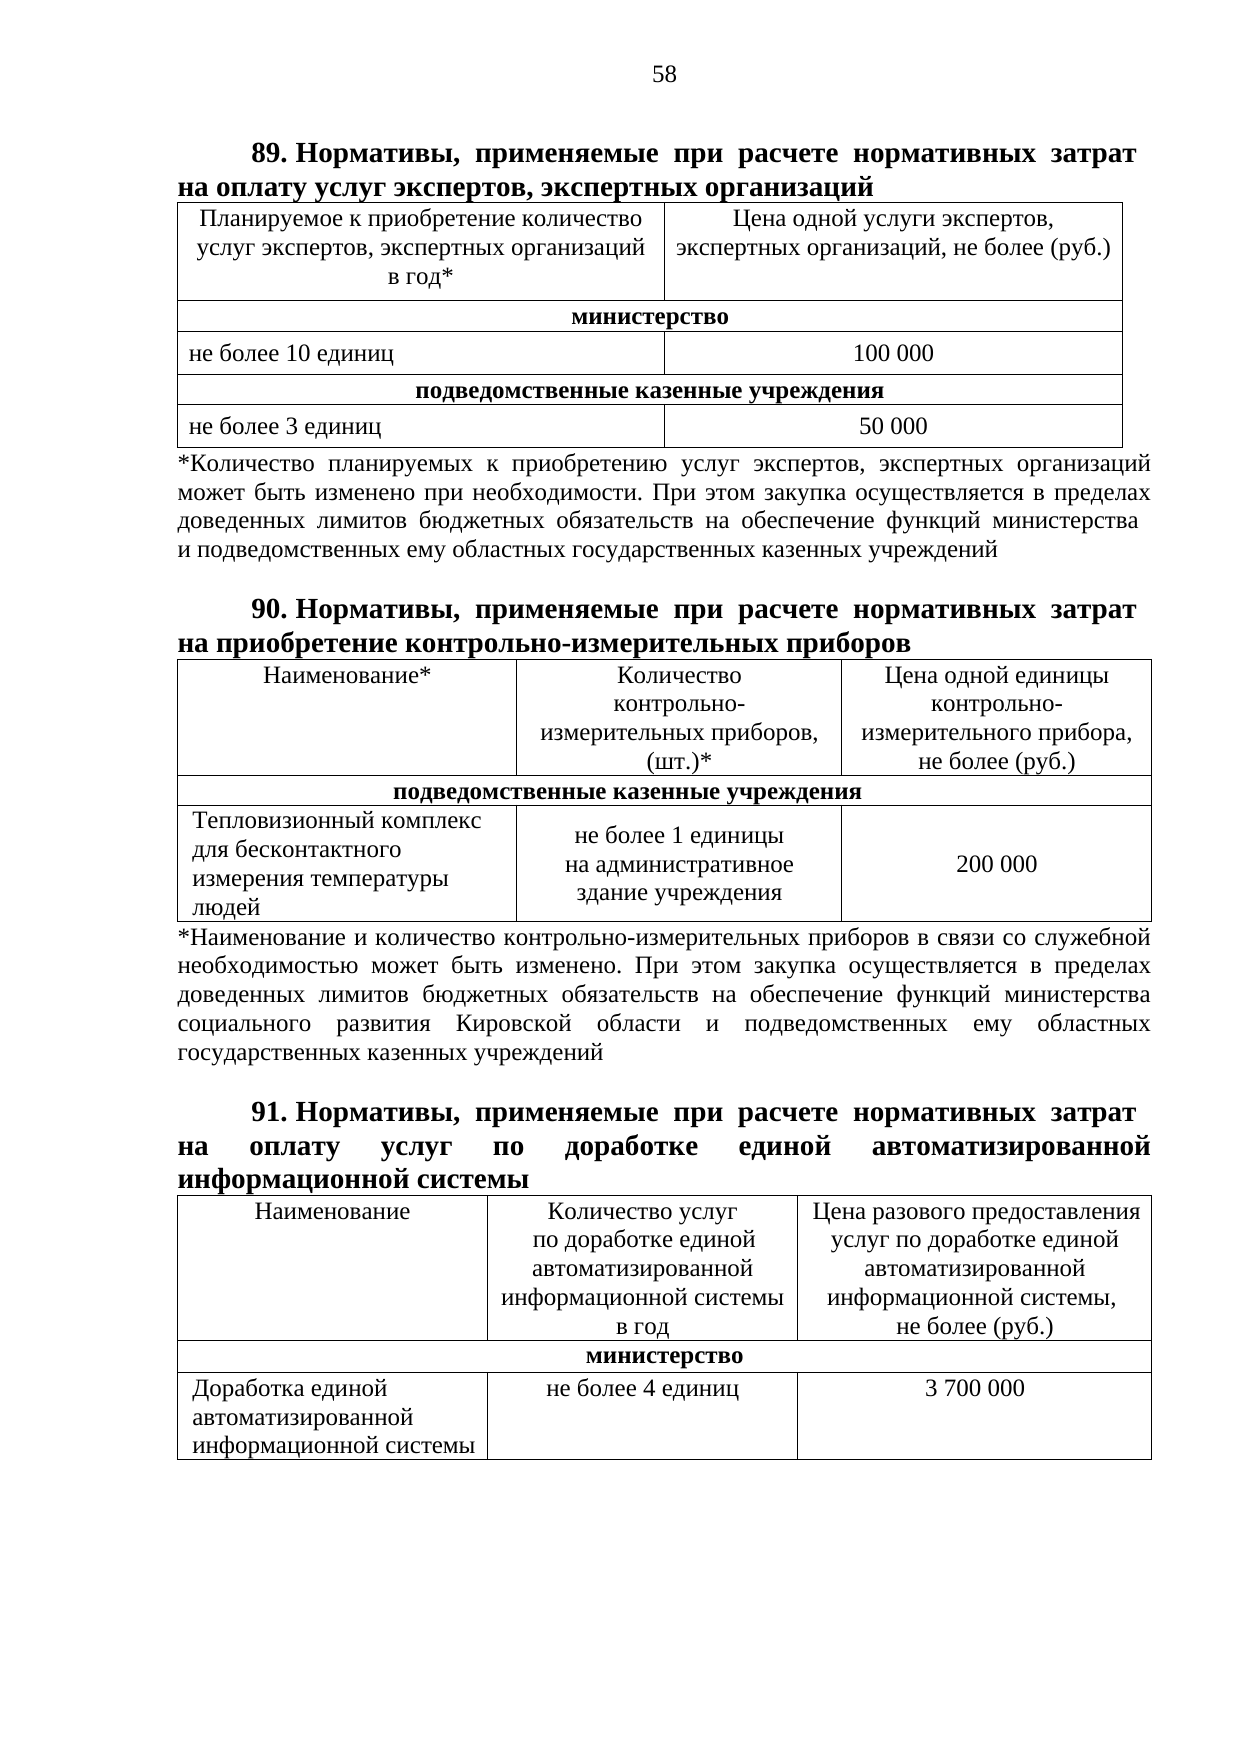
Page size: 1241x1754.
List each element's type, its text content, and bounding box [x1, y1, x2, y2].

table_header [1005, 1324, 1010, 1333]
text *Количество планируемых к приобретению услуг экспертов, экспертных организаций может быть изменено при необходимости. При этом закупка осуществляется в пределах доведенных лимитов бюджетных обязательств на обеспечение функций министерства и подведомственных ему областных государственных казенных учреждений [177, 448, 1152, 563]
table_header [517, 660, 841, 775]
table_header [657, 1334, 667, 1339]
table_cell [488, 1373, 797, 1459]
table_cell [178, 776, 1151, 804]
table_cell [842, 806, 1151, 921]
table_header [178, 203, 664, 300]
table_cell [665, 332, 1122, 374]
list Нормативы, применяемые при расчете нормативных затрат на оплату услуг по доработке единой автоматизированной информационной системы [177, 1094, 1152, 1195]
text *Наименование и количество контрольно-измерительных приборов в связи со служебной необходимостью может быть изменено. При этом закупка осуществляется в пределах доведенных лимитов бюджетных обязательств на обеспечение функций министерства социального развития Кировской области и подведомственных ему областных государственных казенных учреждений [177, 922, 1152, 1065]
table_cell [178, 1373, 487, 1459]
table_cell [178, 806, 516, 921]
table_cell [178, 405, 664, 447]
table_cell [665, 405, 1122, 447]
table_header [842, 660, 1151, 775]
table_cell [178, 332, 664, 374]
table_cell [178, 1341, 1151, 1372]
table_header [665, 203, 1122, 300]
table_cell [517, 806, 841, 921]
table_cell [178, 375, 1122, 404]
list Нормативы, применяемые при расчете нормативных затрат на приобретение контрольно-измерительных приборов [177, 592, 1152, 659]
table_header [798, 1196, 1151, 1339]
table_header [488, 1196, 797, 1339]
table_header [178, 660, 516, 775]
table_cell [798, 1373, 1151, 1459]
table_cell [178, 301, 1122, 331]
list Нормативы, применяемые при расчете нормативных затрат на оплату услуг экспертов, экспертных организаций [177, 135, 1152, 202]
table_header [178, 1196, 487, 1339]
